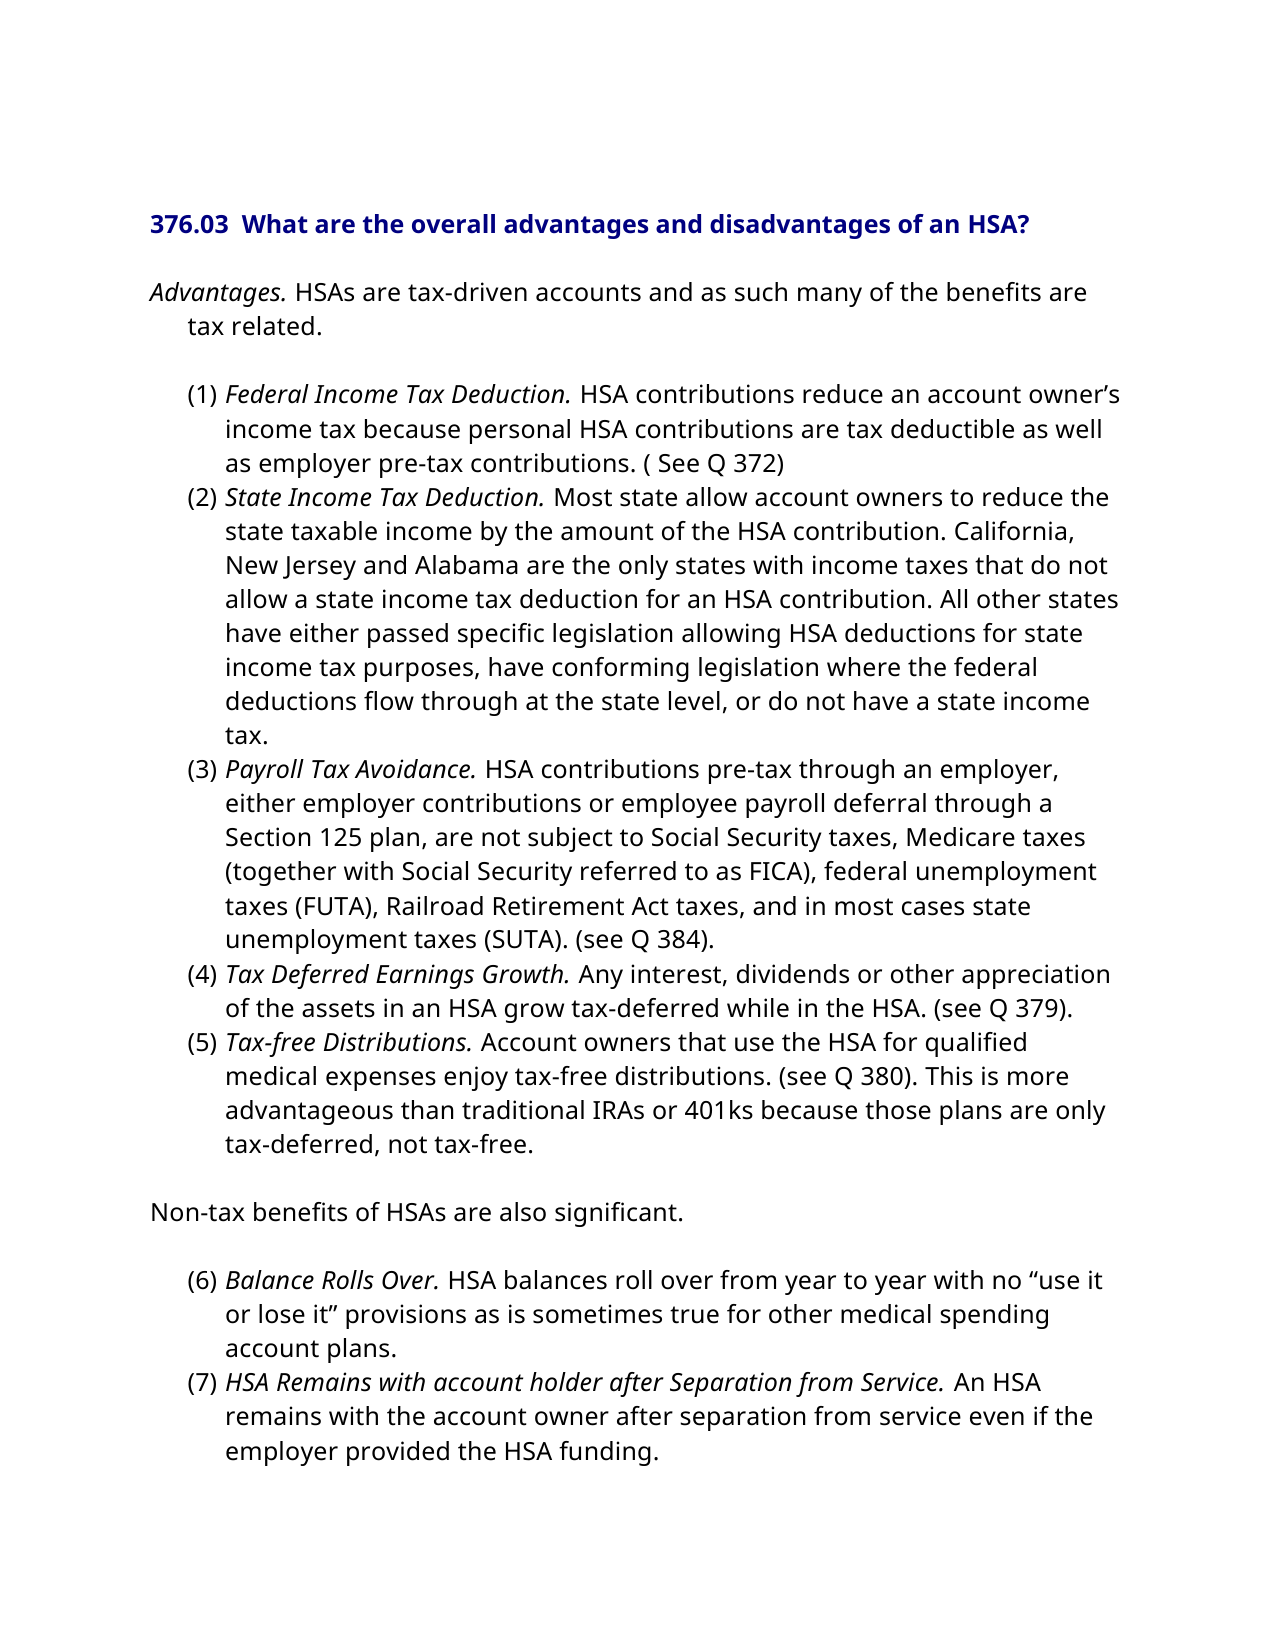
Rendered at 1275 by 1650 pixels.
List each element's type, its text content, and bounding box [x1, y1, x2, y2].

list Tax-free Distributions. Account owners that use the HSA for qualified medical expenses enjoy tax-free distributions. (see Q 380). This is more advantageous than traditional IRAs or 401ks because those plans are only tax-deferred, not tax-free. [187, 1024, 1125, 1161]
list Payroll Tax Avoidance. HSA contributions pre-tax through an employer, either employer contributions or employee payroll deferral through a Section 125 plan, are not subject to Social Security taxes, Medicare taxes (together with Social Security referred to as FICA), federal unemployment taxes (FUTA), Railroad Retirement Act taxes, and in most cases state unemployment taxes (SUTA). (see Q 384). [187, 752, 1125, 956]
list HSA Remains with account holder after Separation from Service. An HSA remains with the account owner after separation from service even if the employer provided the HSA funding. [187, 1365, 1125, 1467]
list Federal Income Tax Deduction. HSA contributions reduce an account owner’s income tax because personal HSA contributions are tax deductible as well as employer pre-tax contributions. ( See Q 372) [187, 377, 1125, 479]
list Advantages. HSAs are tax-driven accounts and as such many of the benefits are tax related. [150, 275, 1125, 343]
list Balance Rolls Over. HSA balances roll over from year to year with no “use it or lose it” provisions as is sometimes true for other medical spending account plans. [187, 1263, 1125, 1365]
list Tax Deferred Earnings Growth. Any interest, dividends or other appreciation of the assets in an HSA grow tax-deferred while in the HSA. (see Q 379). [187, 956, 1125, 1024]
text 376.03 What are the overall advantages and disadvantages of an HSA? [150, 207, 1125, 241]
list State Income Tax Deduction. Most state allow account owners to reduce the state taxable income by the amount of the HSA contribution. California, New Jersey and Alabama are the only states with income taxes that do not allow a state income tax deduction for an HSA contribution. All other states have either passed specific legislation allowing HSA deductions for state income tax purposes, have conforming legislation where the federal deductions flow through at the state level, or do not have a state income tax. [187, 479, 1125, 752]
list Non-tax benefits of HSAs are also significant. [150, 1195, 1125, 1229]
